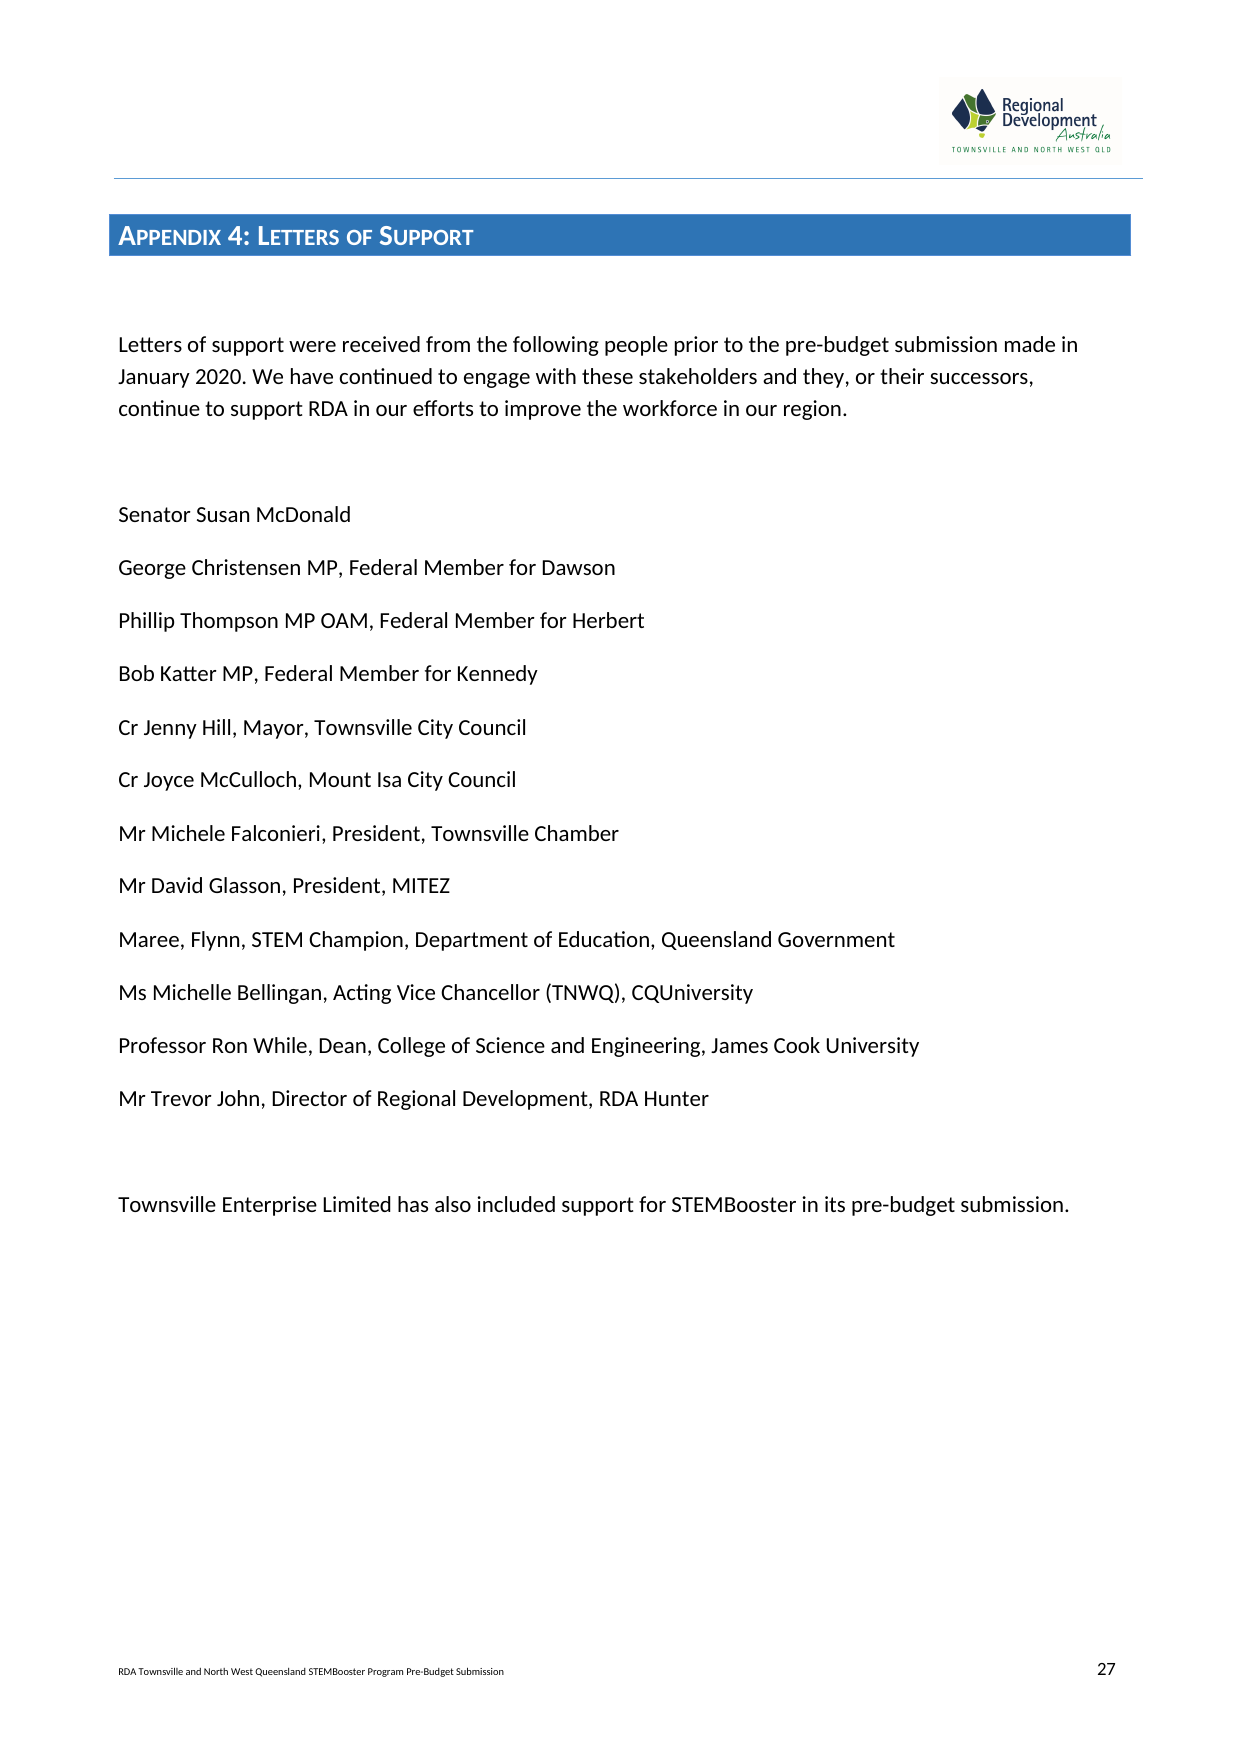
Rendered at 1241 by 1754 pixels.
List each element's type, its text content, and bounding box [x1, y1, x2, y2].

text Phillip Thompson MP OAM, Federal Member for Herbert [118, 607, 1122, 634]
picture [939, 77, 1123, 165]
text Bob Katter MP, Federal Member for Kennedy [118, 659, 1122, 688]
text Senator Susan McDonald [118, 501, 1122, 528]
text Mr David Glasson, President, MITEZ [118, 872, 1122, 900]
text Townsville Enterprise Limited has also included support for STEMBooster in its pre-budget submission. [118, 1190, 1122, 1218]
text Maree, Flynn, STEM Champion, Department of Education, Queensland Government [118, 925, 1122, 953]
text Mr Michele Falconieri, President, Townsville Chamber [118, 819, 1122, 847]
text Appendix 4: Letters of Support [110, 215, 1130, 255]
text Letters of support were received from the following people prior to the pre-budget submission made in January 2020. We have continued to engage with these stakeholders and they, or their successors, continue to support RDA in our efforts to improve the workforce in our region. [118, 330, 1122, 422]
text Mr Trevor John, Director of Regional Development, RDA Hunter [118, 1084, 1122, 1112]
text Professor Ron While, Dean, College of Science and Engineering, James Cook University [118, 1031, 1122, 1059]
text George Christensen MP, Federal Member for Dawson [118, 553, 1122, 582]
text Cr Joyce McCulloch, Mount Isa City Council [118, 766, 1122, 794]
text Ms Michelle Bellingan, Acting Vice Chancellor (TNWQ), CQUniversity [118, 978, 1122, 1006]
text Cr Jenny Hill, Mayor, Townsville City Council [118, 713, 1122, 741]
